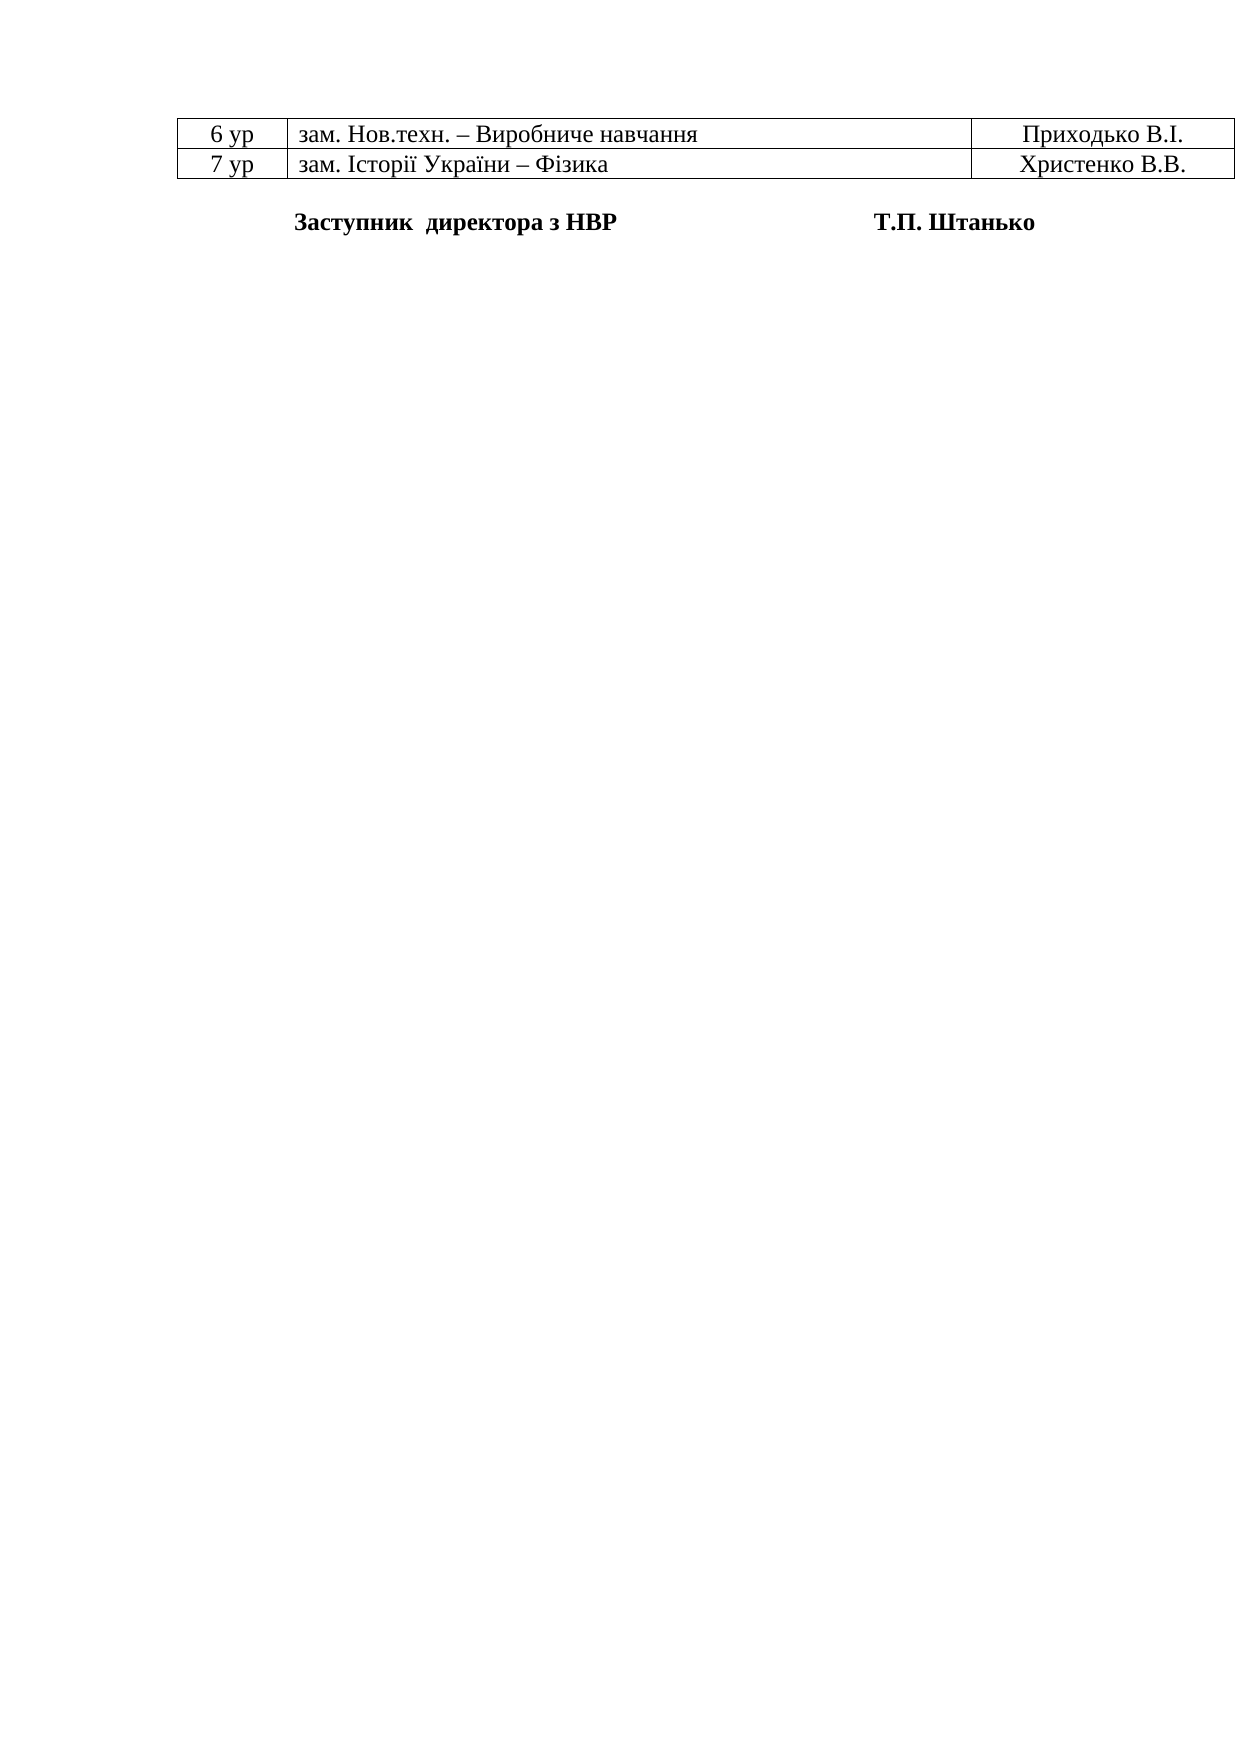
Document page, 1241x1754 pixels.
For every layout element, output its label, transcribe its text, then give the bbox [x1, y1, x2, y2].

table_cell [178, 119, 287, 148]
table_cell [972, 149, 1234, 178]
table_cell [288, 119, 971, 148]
text Заступник директора з НВР Т.П. Штанько [177, 207, 1152, 236]
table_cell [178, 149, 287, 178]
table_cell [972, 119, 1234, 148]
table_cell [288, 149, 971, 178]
